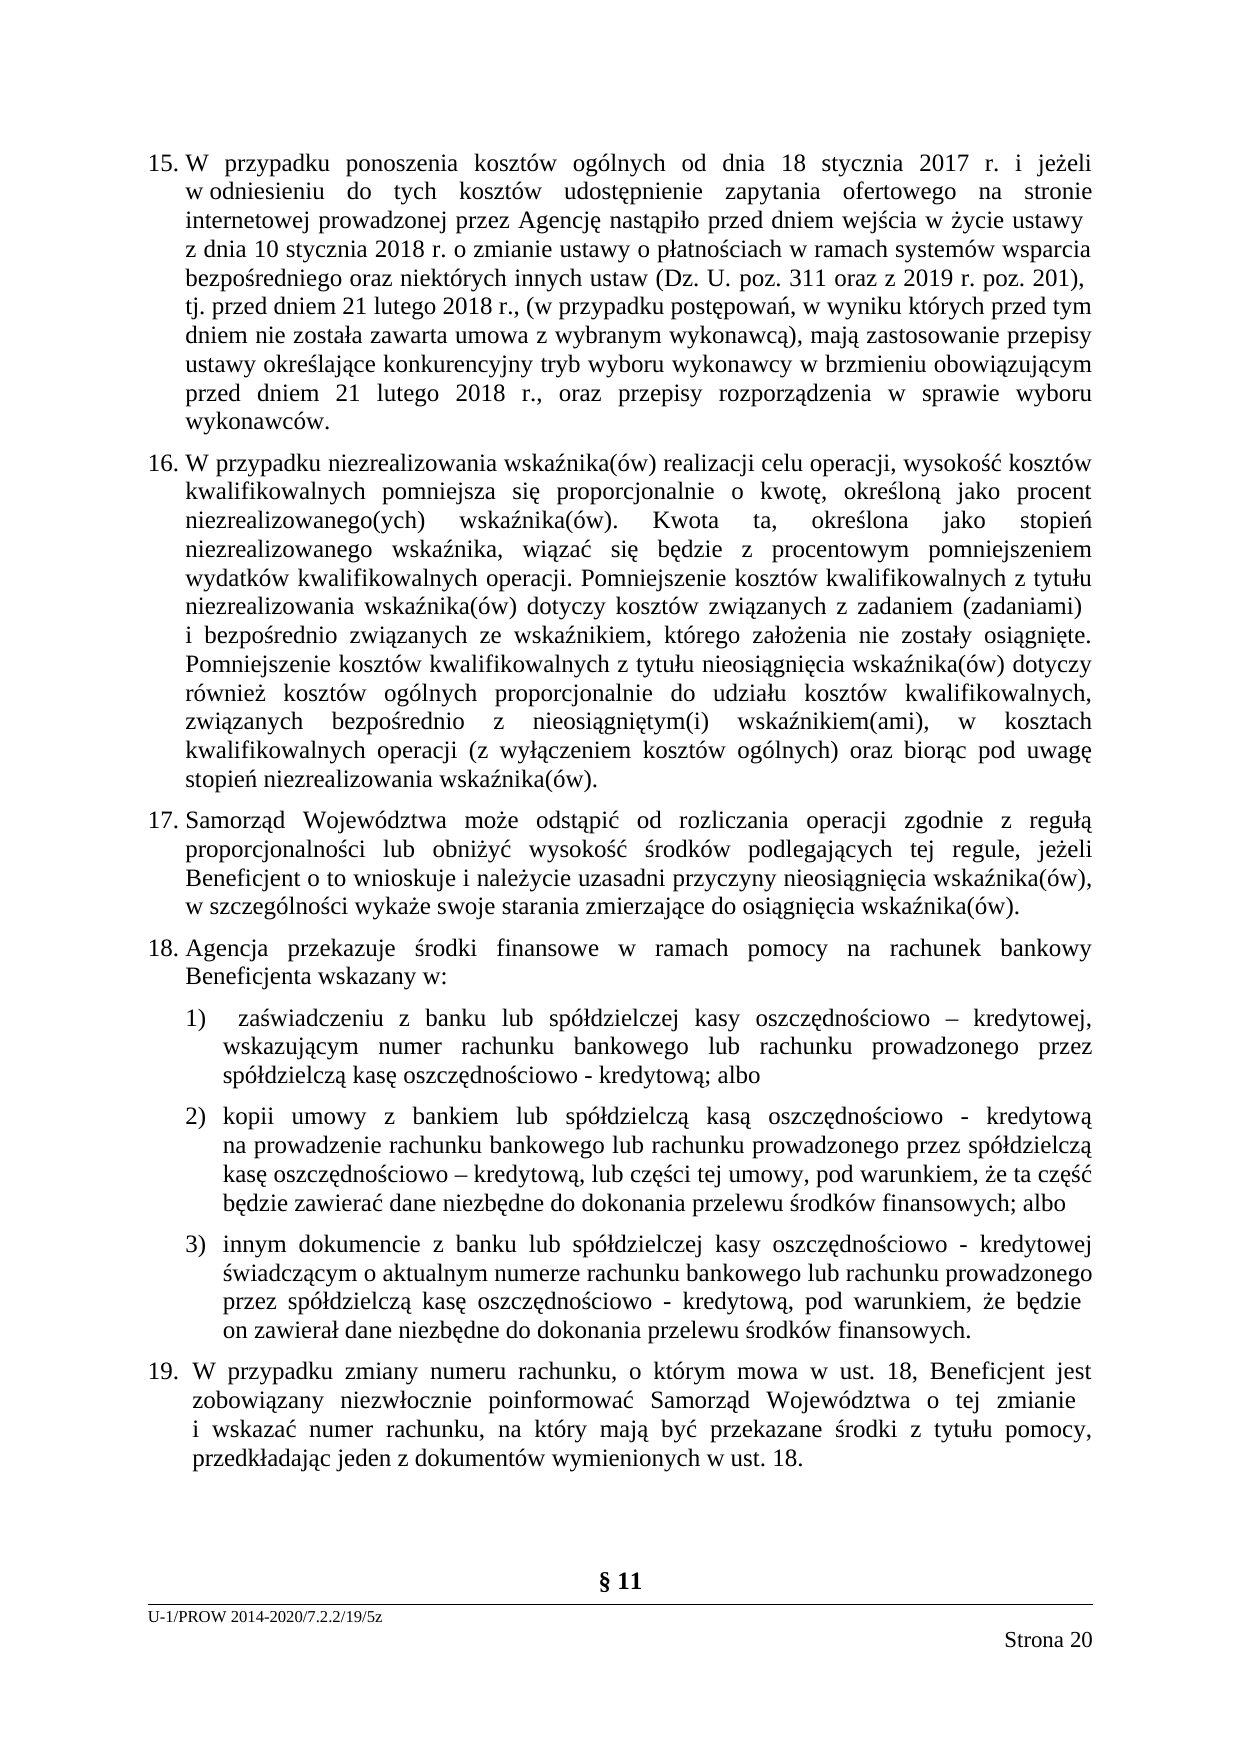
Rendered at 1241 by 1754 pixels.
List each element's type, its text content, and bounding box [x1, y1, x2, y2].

list Agencja przekazuje środki finansowe w ramach pomocy na rachunek bankowy Beneficjenta wskazany w: [148, 933, 1093, 990]
list W przypadku ponoszenia kosztów ogólnych od dnia 18 stycznia 2017 r. i jeżeli w odniesieniu do tych kosztów udostępnienie zapytania ofertowego na stronie internetowej prowadzonej przez Agencję nastąpiło przed dniem wejścia w życie ustawy z dnia 10 stycznia 2018 r. o zmianie ustawy o płatnościach w ramach systemów wsparcia bezpośredniego oraz niektórych innych ustaw (Dz. U. poz. 311 oraz z 2019 r. poz. 201), tj. przed dniem 21 lutego 2018 r., (w przypadku postępowań, w wyniku których przed tym dniem nie została zawarta umowa z wybranym wykonawcą), mają zastosowanie przepisy ustawy określające konkurencyjny tryb wyboru wykonawcy w brzmieniu obowiązującym przed dniem 21 lutego 2018 r., oraz przepisy rozporządzenia w sprawie wyboru wykonawców. [148, 148, 1093, 435]
list W przypadku niezrealizowania wskaźnika(ów) realizacji celu operacji, wysokość kosztów kwalifikowalnych pomniejsza się proporcjonalnie o kwotę, określoną jako procent niezrealizowanego(ych) wskaźnika(ów). Kwota ta, określona jako stopień niezrealizowanego wskaźnika, wiązać się będzie z procentowym pomniejszeniem wydatków kwalifikowalnych operacji. Pomniejszenie kosztów kwalifikowalnych z tytułu niezrealizowania wskaźnika(ów) dotyczy kosztów związanych z zadaniem (zadaniami) i bezpośrednio związanych ze wskaźnikiem, którego założenia nie zostały osiągnięte. Pomniejszenie kosztów kwalifikowalnych z tytułu nieosiągnięcia wskaźnika(ów) dotyczy również kosztów ogólnych proporcjonalnie do udziału kosztów kwalifikowalnych, związanych bezpośrednio z nieosiągniętym(i) wskaźnikiem(ami), w kosztach kwalifikowalnych operacji (z wyłączeniem kosztów ogólnych) oraz biorąc pod uwagę stopień niezrealizowania wskaźnika(ów). [148, 448, 1093, 793]
list innym dokumencie z banku lub spółdzielczej kasy oszczędnościowo - kredytowej świadczącym o aktualnym numerze rachunku bankowego lub rachunku prowadzonego przez spółdzielczą kasę oszczędnościowo - kredytową, pod warunkiem, że będzie on zawierał dane niezbędne do dokonania przelewu środków finansowych. [185, 1229, 1093, 1344]
list kopii umowy z bankiem lub spółdzielczą kasą oszczędnościowo - kredytową na prowadzenie rachunku bankowego lub rachunku prowadzonego przez spółdzielczą kasę oszczędnościowo – kredytową, lub części tej umowy, pod warunkiem, że ta część będzie zawierać dane niezbędne do dokonania przelewu środków finansowych; albo [185, 1101, 1093, 1216]
list zaświadczeniu z banku lub spółdzielczej kasy oszczędnościowo – kredytowej, wskazującym numer rachunku bankowego lub rachunku prowadzonego przez spółdzielczą kasę oszczędnościowo - kredytową; albo [185, 1003, 1093, 1089]
list Samorząd Województwa może odstąpić od rozliczania operacji zgodnie z regułą proporcjonalności lub obniżyć wysokość środków podlegających tej regule, jeżeli Beneficjent o to wnioskuje i należycie uzasadni przyczyny nieosiągnięcia wskaźnika(ów), w szczególności wykaże swoje starania zmierzające do osiągnięcia wskaźnika(ów). [148, 805, 1093, 920]
list W przypadku zmiany numeru rachunku, o którym mowa w ust. 18, Beneficjent jest zobowiązany niezwłocznie poinformować Samorząd Województwa o tej zmianie i wskazać numer rachunku, na który mają być przekazane środki z tytułu pomocy, przedkładając jeden z dokumentów wymienionych w ust. 18. [148, 1356, 1093, 1471]
text § 11 [148, 1566, 1093, 1595]
